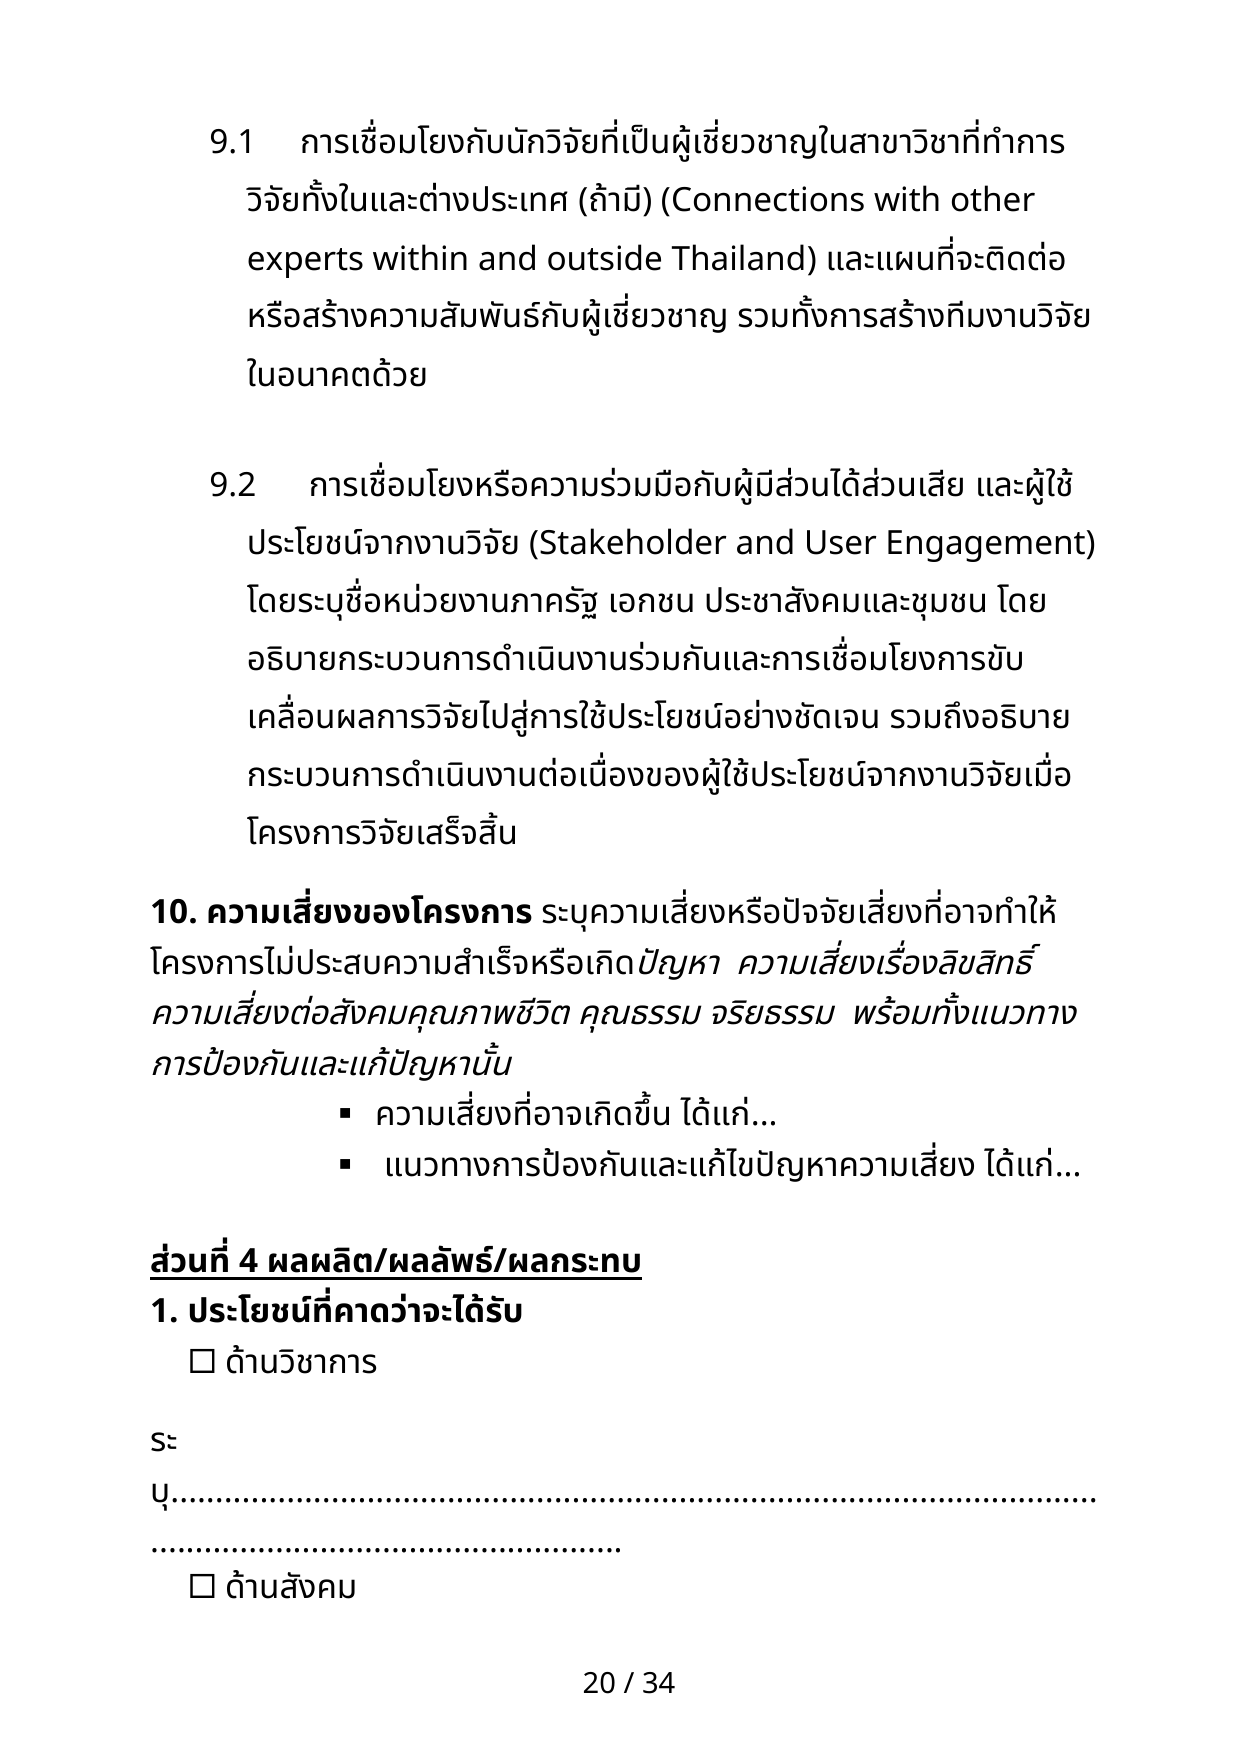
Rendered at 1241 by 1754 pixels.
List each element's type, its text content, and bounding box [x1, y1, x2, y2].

list ด้านสังคม [187, 1563, 1107, 1613]
list แนวทางการป้องกันและแก้ไขปัญหาความเสี่ยง ได้แก่... [337, 1141, 1107, 1191]
list ประโยชน์ที่คาดว่าจะได้รับ [150, 1287, 1107, 1338]
list ด้านวิชาการ [187, 1338, 1107, 1388]
text ส่วนที่ 4 ผลผลิต/ผลลัพธ์/ผลกระทบ [150, 1237, 1107, 1287]
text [150, 1388, 1107, 1563]
list การเชื่อมโยงกับนักวิจัยที่เป็นผู้เชี่ยวชาญในสาขาวิชาที่ทำการวิจัยทั้งในและต่างประเทศ (ถ้ามี) (Connections with other experts within and outside Thailand) และแผนที่จะติดต่อหรือสร้างความสัมพันธ์กับผู้เชี่ยวชาญ รวมทั้งการสร้างทีมงานวิจัยในอนาคตด้วย [209, 118, 1107, 401]
list ความเสี่ยงที่อาจเกิดขึ้น ได้แก่... [337, 1090, 1107, 1141]
list การเชื่อมโยงหรือความร่วมมือกับผู้มีส่วนได้ส่วนเสีย และผู้ใช้ประโยชน์จากงานวิจัย (Stakeholder and User Engagement) โดยระบุชื่อหน่วยงานภาครัฐ เอกชน ประชาสังคมและชุมชน โดยอธิบายกระบวนการดำเนินงานร่วมกันและการเชื่อมโยงการขับเคลื่อนผลการวิจัยไปสู่การใช้ประโยชน์อย่างชัดเจน รวมถึงอธิบายกระบวนการดำเนินงานต่อเนื่องของผู้ใช้ประโยชน์จากงานวิจัยเมื่อโครงการวิจัยเสร็จสิ้น [209, 461, 1107, 860]
text 10. ความเสี่ยงของโครงการ ระบุความเสี่ยงหรือปัจจัยเสี่ยงที่อาจทำให้โครงการไม่ประสบความสำเร็จหรือเกิดปัญหา ความเสี่ยงเรื่องลิขสิทธิ์ ความเสี่ยงต่อสังคมคุณภาพชีวิต คุณธรรม จริยธรรม พร้อมทั้งแนวทางการป้องกันและแก้ปัญหานั้น [150, 888, 1107, 1090]
